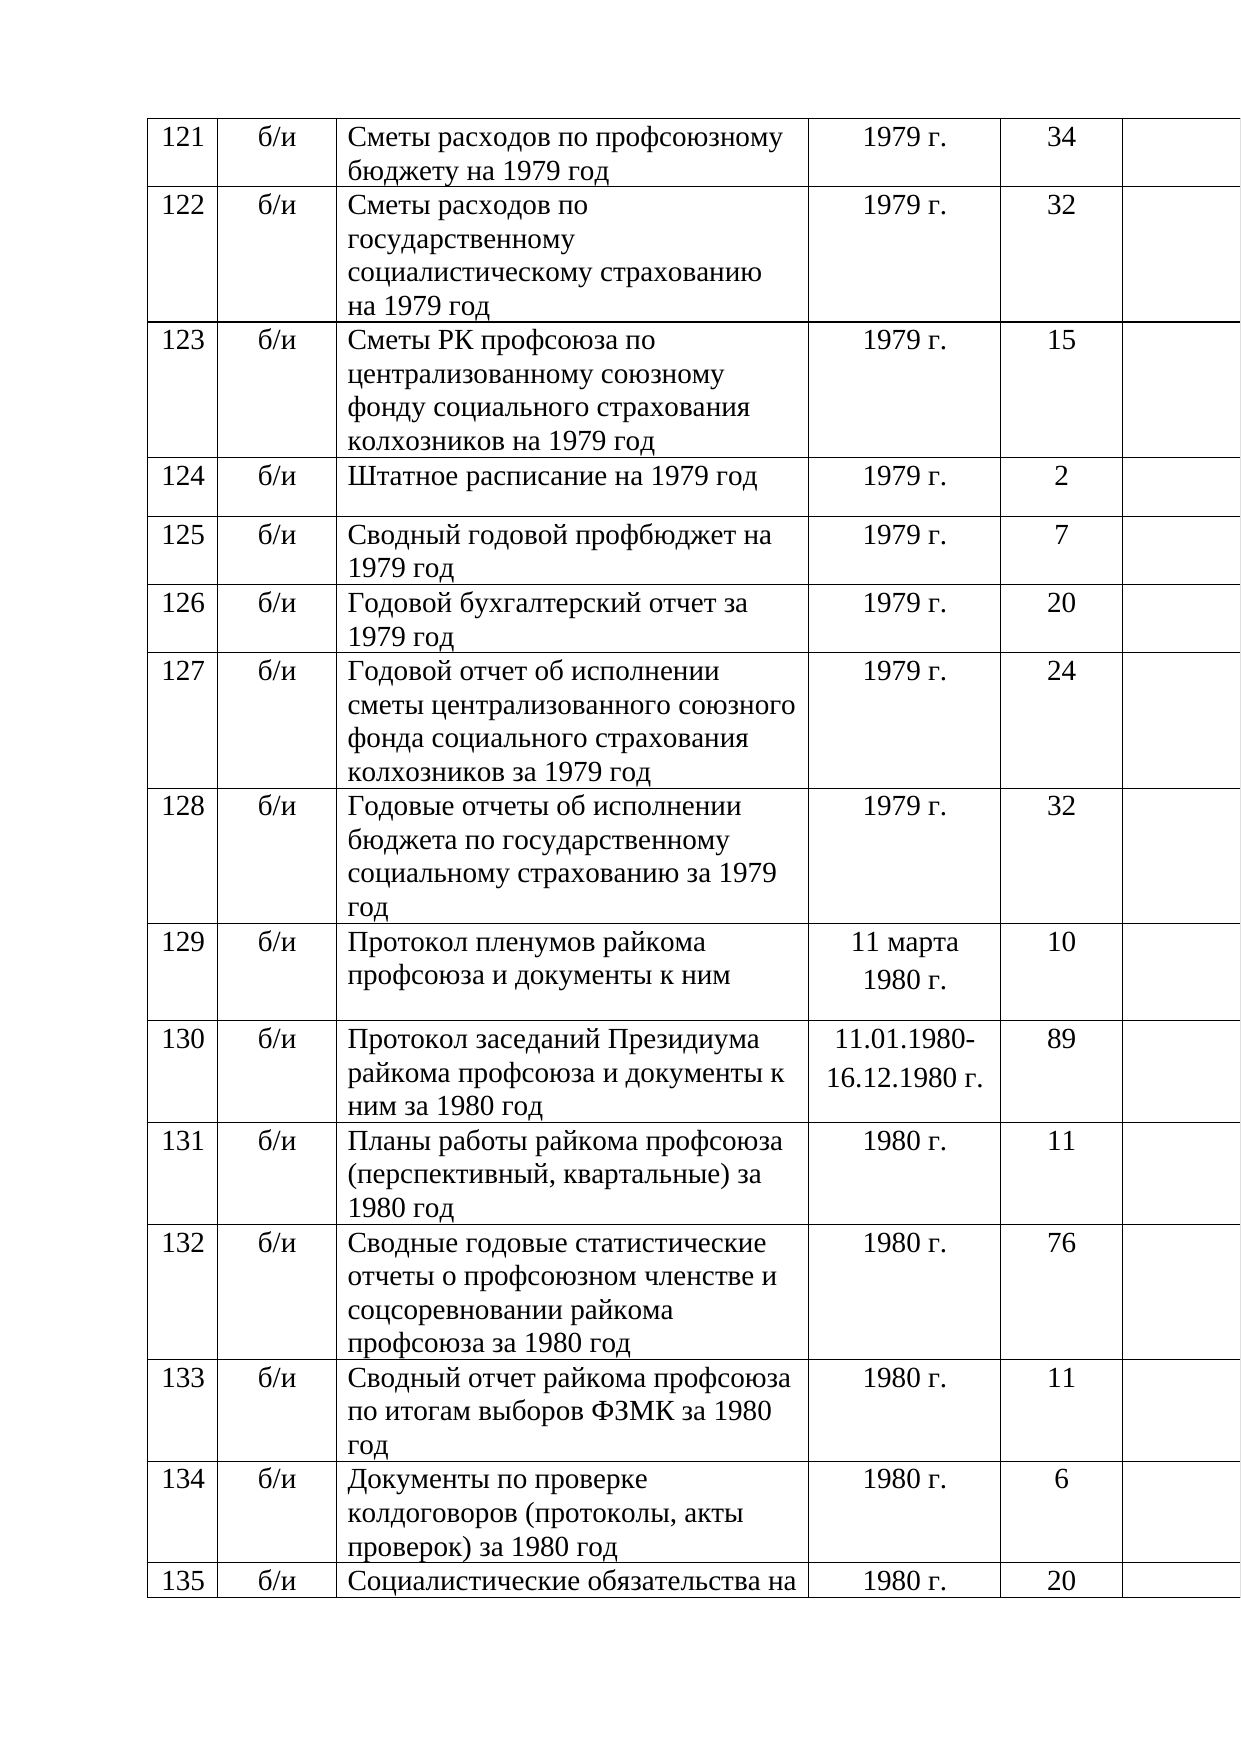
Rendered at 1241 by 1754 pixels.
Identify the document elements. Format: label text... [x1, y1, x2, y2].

table_cell [1123, 585, 1240, 652]
table_cell [1123, 1123, 1240, 1224]
table_cell 6 [1001, 1462, 1122, 1562]
table_cell 1980 г. [809, 1360, 1000, 1461]
table_cell Штатное расписание на 1979 год [337, 458, 808, 516]
table_cell б/и [218, 187, 336, 321]
table_cell 122 [148, 187, 217, 321]
table_cell 1979 г. [809, 517, 1000, 584]
table_cell 10 [1001, 924, 1122, 1020]
table_cell 32 [1001, 789, 1122, 923]
table_cell Сводный годовой профбюджет на 1979 год [337, 517, 808, 584]
table_cell [1123, 1360, 1240, 1461]
table_cell 1979 г. [809, 653, 1000, 787]
table_cell Сметы расходов по профсоюзному бюджету на 1979 год [337, 119, 808, 186]
table_cell [1123, 1462, 1240, 1562]
table_cell Документы по проверке колдоговоров (протоколы, акты проверок) за 1980 год [337, 1462, 808, 1562]
table_cell Протокол заседаний Президиума райкома профсоюза и документы к ним за 1980 год [337, 1021, 808, 1122]
table_cell Сводные годовые статистические отчеты о профсоюзном членстве и соцсоревновании райкома профсоюза за 1980 год [337, 1225, 808, 1359]
table_cell 1980 г. [809, 1563, 1000, 1597]
table_cell 1979 г. [809, 789, 1000, 923]
table_cell б/и [218, 1123, 336, 1224]
table_cell 11 марта 1980 г. [809, 924, 1000, 1020]
table_cell 11 [1001, 1360, 1122, 1461]
table_cell Годовой бухгалтерский отчет за 1979 год [337, 585, 808, 652]
table_cell б/и [218, 585, 336, 652]
table_cell 129 [148, 924, 217, 1020]
table_cell 1979 г. [809, 119, 1000, 186]
table_cell 20 [1001, 585, 1122, 652]
table_cell 131 [148, 1123, 217, 1224]
table_cell 127 [148, 653, 217, 787]
table_cell 1979 г. [809, 585, 1000, 652]
table_cell б/и [218, 1462, 336, 1562]
table_cell 32 [1001, 187, 1122, 321]
table_cell Планы работы райкома профсоюза (перспективный, квартальные) за 1980 год [337, 1123, 808, 1224]
table_cell [1123, 1563, 1240, 1597]
table_cell 11 [1001, 1123, 1122, 1224]
table_cell [1123, 458, 1240, 516]
table_cell 2 [1001, 458, 1122, 516]
table_cell 1979 г. [809, 458, 1000, 516]
table_cell 124 [148, 458, 217, 516]
table_cell 132 [148, 1225, 217, 1359]
table_cell [1123, 924, 1240, 1020]
table_cell б/и [218, 1360, 336, 1461]
table_cell 121 [148, 119, 217, 186]
table_cell б/и [218, 119, 336, 186]
table_cell 24 [1001, 653, 1122, 787]
table_cell б/и [218, 458, 336, 516]
table_cell 89 [1001, 1021, 1122, 1122]
table_cell [1123, 1225, 1240, 1359]
table_cell б/и [218, 323, 336, 457]
table_cell 20 [1001, 1563, 1122, 1597]
table_cell 130 [148, 1021, 217, 1122]
table_cell 135 [148, 1563, 217, 1597]
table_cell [337, 1563, 808, 1597]
table_cell б/и [218, 789, 336, 923]
table_cell 1980 г. [809, 1462, 1000, 1562]
table_cell 1980 г. [809, 1225, 1000, 1359]
table_cell 11.01.1980-16.12.1980 г. [809, 1021, 1000, 1122]
table_cell [1123, 187, 1240, 321]
table_cell 123 [148, 323, 217, 457]
table_cell [1123, 119, 1240, 186]
table_cell б/и [218, 517, 336, 584]
table_cell б/и [218, 1225, 336, 1359]
table_cell б/и [218, 924, 336, 1020]
table_cell Годовой отчет об исполнении сметы централизованного союзного фонда социального страхования колхозников за 1979 год [337, 653, 808, 787]
table_cell [1123, 789, 1240, 923]
table_cell 125 [148, 517, 217, 584]
table_cell [1123, 1021, 1240, 1122]
table_cell б/и [218, 653, 336, 787]
table_cell 1980 г. [809, 1123, 1000, 1224]
table_cell [1123, 323, 1240, 457]
table_cell 76 [1001, 1225, 1122, 1359]
table_cell Сводный отчет райкома профсоюза по итогам выборов ФЗМК за 1980 год [337, 1360, 808, 1461]
table_cell 128 [148, 789, 217, 923]
table_cell б/и [218, 1021, 336, 1122]
table_cell б/и [218, 1563, 336, 1597]
table_cell 15 [1001, 323, 1122, 457]
table_cell Сметы расходов по государственному социалистическому страхованию на 1979 год [337, 187, 808, 321]
table_cell [1123, 517, 1240, 584]
table_cell 1979 г. [809, 323, 1000, 457]
table_cell 7 [1001, 517, 1122, 584]
table_cell 126 [148, 585, 217, 652]
table_cell 1979 г. [809, 187, 1000, 321]
table_cell [1123, 653, 1240, 787]
table_cell Годовые отчеты об исполнении бюджета по государственному социальному страхованию за 1979 год [337, 789, 808, 923]
table_cell 134 [148, 1462, 217, 1562]
table_cell Сметы РК профсоюза по централизованному союзному фонду социального страхования колхозников на 1979 год [337, 323, 808, 457]
table_cell 133 [148, 1360, 217, 1461]
table_cell 34 [1001, 119, 1122, 186]
table_cell Протокол пленумов райкома профсоюза и документы к ним [337, 924, 808, 1020]
